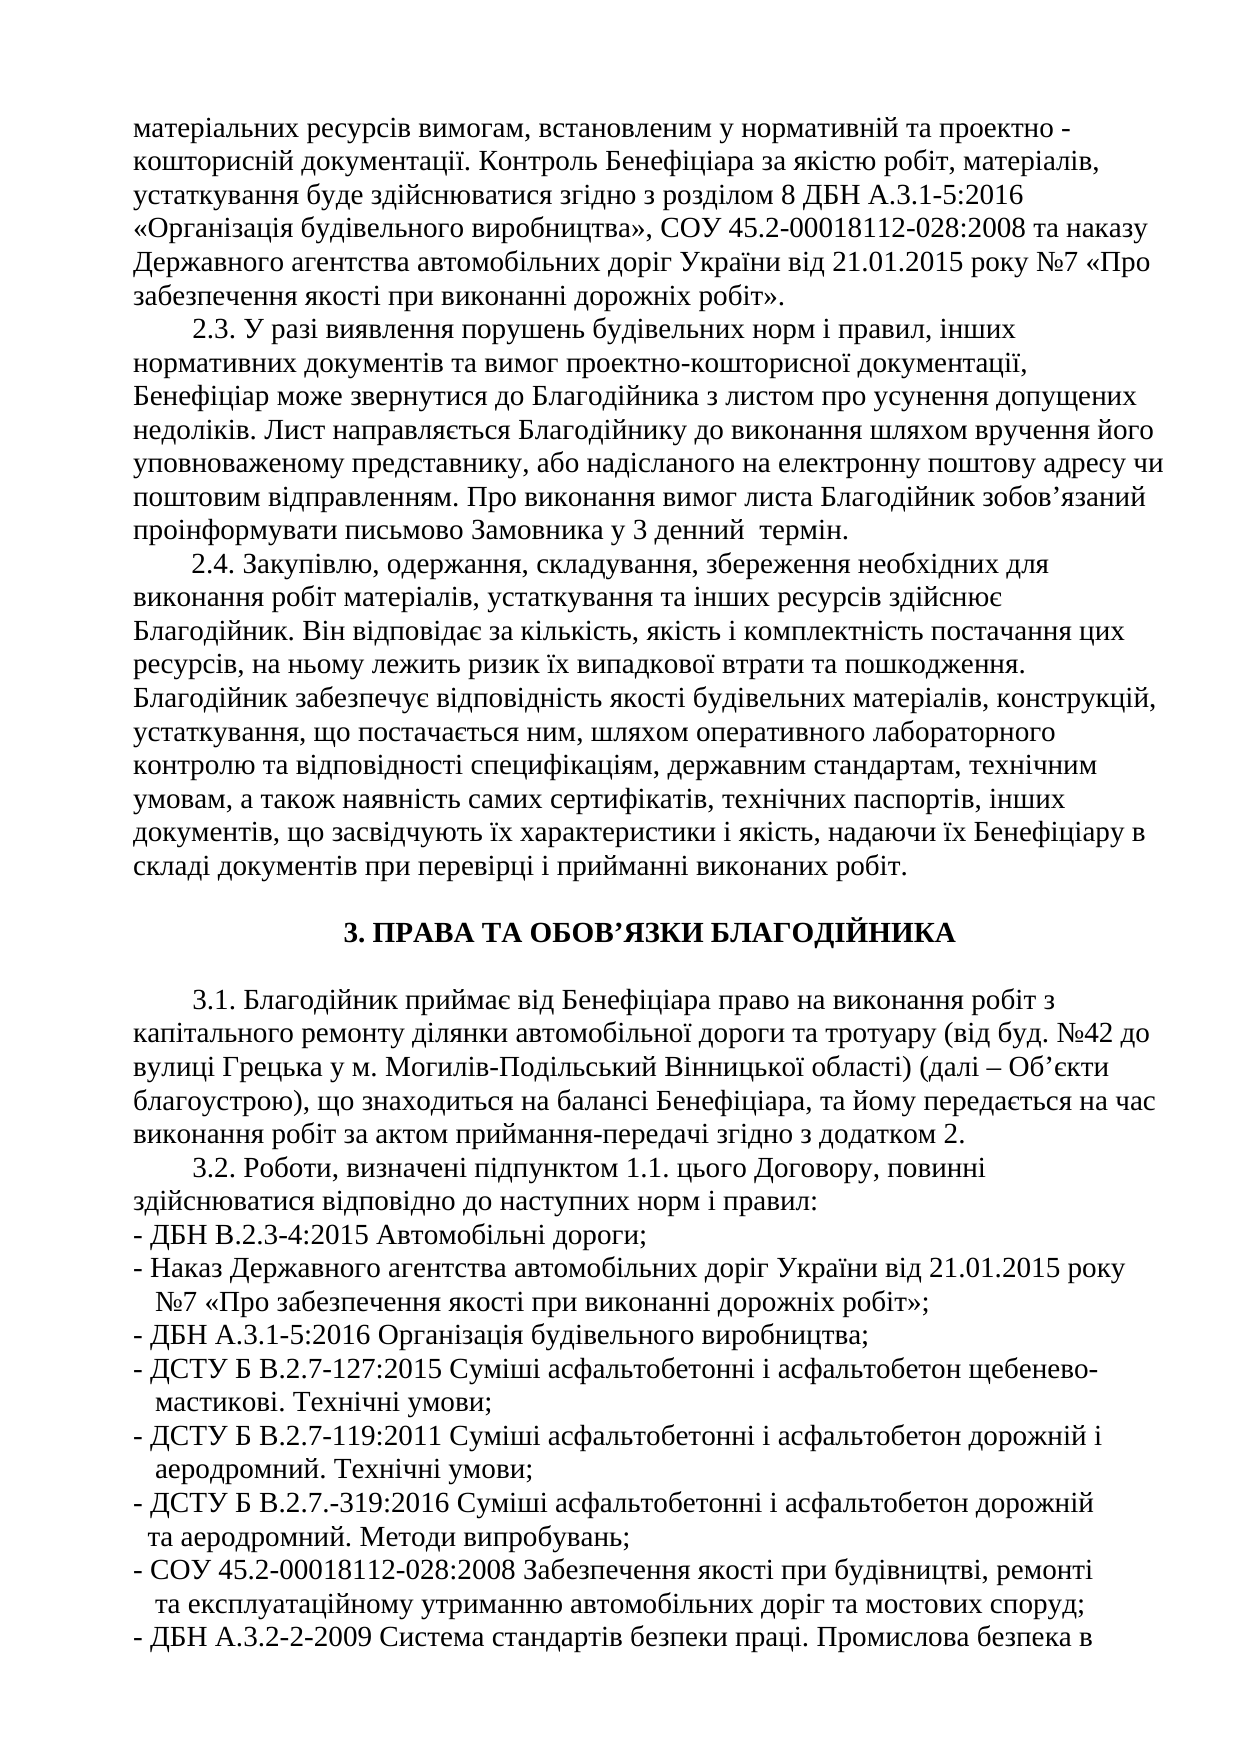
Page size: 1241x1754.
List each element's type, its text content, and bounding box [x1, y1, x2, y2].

text устаткування буде здійснюватися згідно з розділом 8 ДБН А.3.1-5:2016 «Організація будівельного виробництва», СОУ 45.2-00018112-028:2008 та наказу Державного агентства автомобільних доріг України від 21.01.2015 року №7 «Про забезпечення якості при виконанні дорожніх робіт». [133, 177, 1167, 311]
text 3.1. Благодійник приймає від Бенефіціара право на виконання робіт з капітального ремонту ділянки автомобільної дороги та тротуару (від буд. №42 до вулиці Грецька у м. Могилів-Подільський Вінницької області) (далі – Об’єкти благоустрою), що знаходиться на балансі Бенефіціара, та йому передається на час виконання робіт за актом приймання-передачі згідно з додатком 2. [133, 982, 1167, 1150]
text - ДБН В.2.3-4:2015 Автомобільні дороги; [133, 1217, 1167, 1250]
text №7 «Про забезпечення якості при виконанні дорожніх робіт»; [133, 1284, 1167, 1317]
text та аеродромний. Методи випробувань; [133, 1519, 1167, 1552]
text матеріальних ресурсів вимогам, встановленим у нормативній та проектно - кошторисній документації. Контроль Бенефіціара за якістю робіт, матеріалів, [133, 110, 1167, 177]
text - ДСТУ Б В.2.7-127:2015 Суміші асфальтобетонні і асфальтобетон щебенево- [133, 1351, 1167, 1384]
text - СОУ 45.2-00018112-028:2008 Забезпечення якості при будівництві, ремонті [133, 1552, 1167, 1586]
text - Наказ Державного агентства автомобільних доріг України від 21.01.2015 року [133, 1250, 1167, 1284]
text 2.4. Закупівлю, одержання, складування, збереження необхідних для виконання робіт матеріалів, устаткування та інших ресурсів здійснює Благодійник. Він відповідає за кількість, якість і комплектність постачання цих ресурсів, на ньому лежить ризик їх випадкової втрати та пошкодження. Благодійник забезпечує відповідність якості будівельних матеріалів, конструкцій, устаткування, що постачається ним, шляхом оперативного лабораторного контролю та відповідності специфікаціям, державним стандартам, технічним умовам, а також наявність самих сертифікатів, технічних паспортів, інших документів, що засвідчують їх характеристики і якість, надаючи їх Бенефіціару в складі документів при перевірці і прийманні виконаних робіт. [133, 546, 1167, 881]
text 2.3. У разі виявлення порушень будівельних норм і правил, інших нормативних документів та вимог проектно-кошторисної документації, Бенефіціар може звернутися до Благодійника з листом про усунення допущених недоліків. Лист направляється Благодійнику до виконання шляхом вручення його уповноваженому представнику, або надісланого на електронну поштову адресу чи поштовим відправленням. Про виконання вимог листа Благодійник зобов’язаний проінформувати письмово Замовника у 3 денний термін. [133, 311, 1167, 546]
text - ДСТУ Б В.2.7.-319:2016 Cуміші асфальтобетонні і асфальтобетон дорожній [133, 1485, 1167, 1519]
text мастикові. Технічні умови; [133, 1384, 1167, 1418]
text аеродромний. Технічні умови; [133, 1452, 1167, 1485]
text - ДБН А.3.2-2-2009 Система стандартів безпеки праці. Промислова безпека в [133, 1619, 1167, 1653]
text - ДБН А.3.1-5:2016 Організація будівельного виробництва; [133, 1317, 1167, 1351]
text та експлуатаційному утриманню автомобільних доріг та мостових споруд; [133, 1586, 1167, 1619]
text - ДСТУ Б В.2.7-119:2011 Суміші асфальтобетонні і асфальтобетон дорожній і [133, 1418, 1167, 1452]
text 3.2. Роботи, визначені підпунктом 1.1. цього Договору, повинні здійснюватися відповідно до наступних норм і правил: [133, 1150, 1167, 1217]
text 3. ПРАВА ТА ОБОВ’ЯЗКИ БЛАГОДІЙНИКА [133, 915, 1167, 948]
